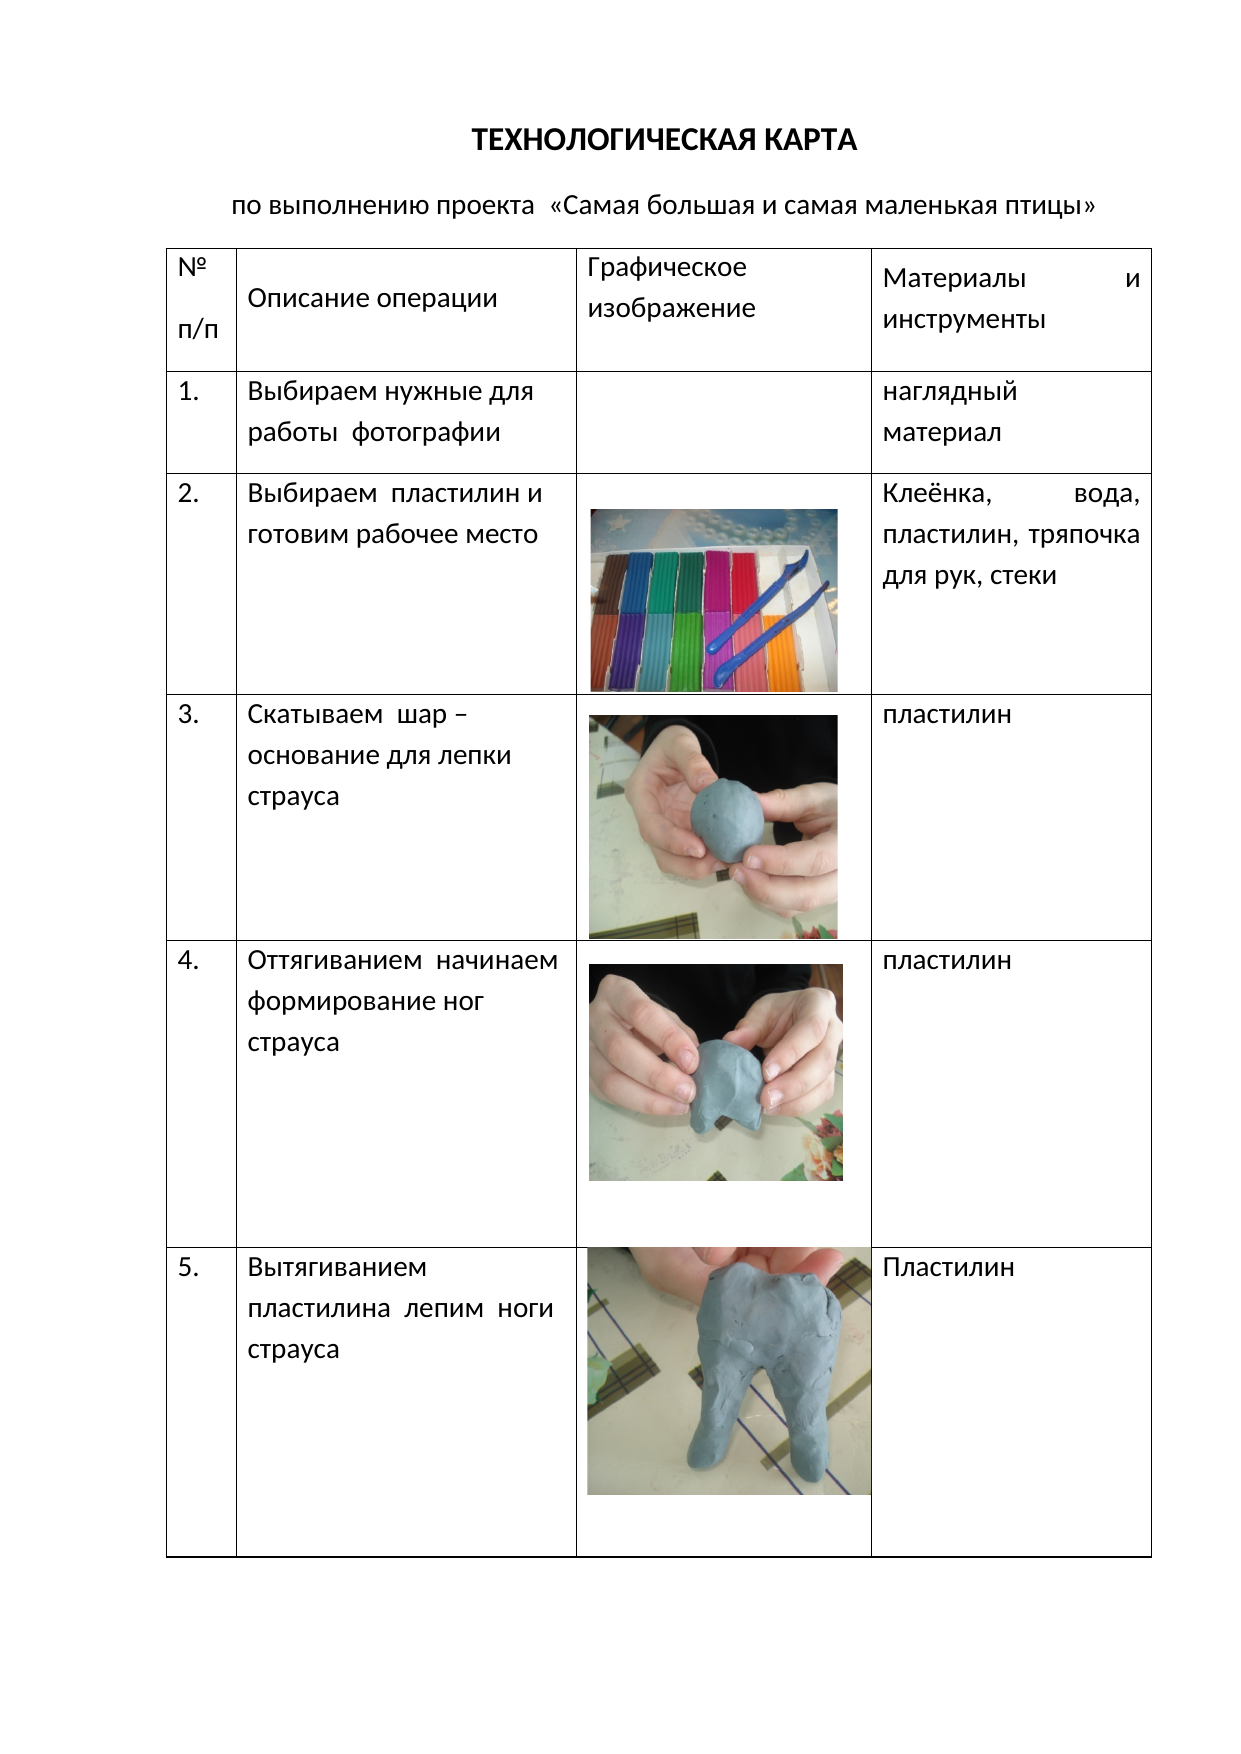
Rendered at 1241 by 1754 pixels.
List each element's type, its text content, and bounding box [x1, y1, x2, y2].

table_cell Оттягиванием начинаем формирование ног страуса [237, 941, 576, 1247]
table_header № п/п [167, 249, 236, 371]
table_cell наглядный материал [872, 372, 1151, 473]
table_header Материалы и инструменты [872, 249, 1151, 371]
table_cell [577, 474, 871, 694]
table_cell [577, 372, 871, 473]
table_cell 4. [167, 941, 236, 1247]
table_cell Выбираем пластилин и готовим рабочее место [237, 474, 576, 694]
table_cell пластилин [872, 695, 1151, 940]
table_cell Пластилин [872, 1248, 1151, 1556]
table_cell 2. [167, 474, 236, 694]
table_cell Клеёнка, вода, пластилин, тряпочка для рук, стеки [872, 474, 1151, 694]
table_header Описание операции [237, 249, 576, 371]
table_cell [577, 941, 871, 1247]
table_cell пластилин [872, 941, 1151, 1247]
table_cell [577, 695, 871, 940]
picture [590, 509, 838, 691]
table_header Графическое изображение [577, 249, 871, 371]
table_cell 5. [167, 1248, 236, 1556]
table_cell 1. [167, 372, 236, 473]
table_cell [577, 1248, 871, 1556]
text по выполнению проекта «Самая большая и самая маленькая птицы» [177, 186, 1152, 221]
table_cell Скатываем шар – основание для лепки страуса [237, 695, 576, 940]
picture [589, 715, 838, 938]
picture [587, 1247, 872, 1495]
text ТЕХНОЛОГИЧЕСКАЯ КАРТА [177, 118, 1152, 159]
picture [589, 964, 843, 1181]
table_cell 3. [167, 695, 236, 940]
table_cell Вытягиванием пластилина лепим ноги страуса [237, 1248, 576, 1556]
table_cell Выбираем нужные для работы фотографии [237, 372, 576, 473]
